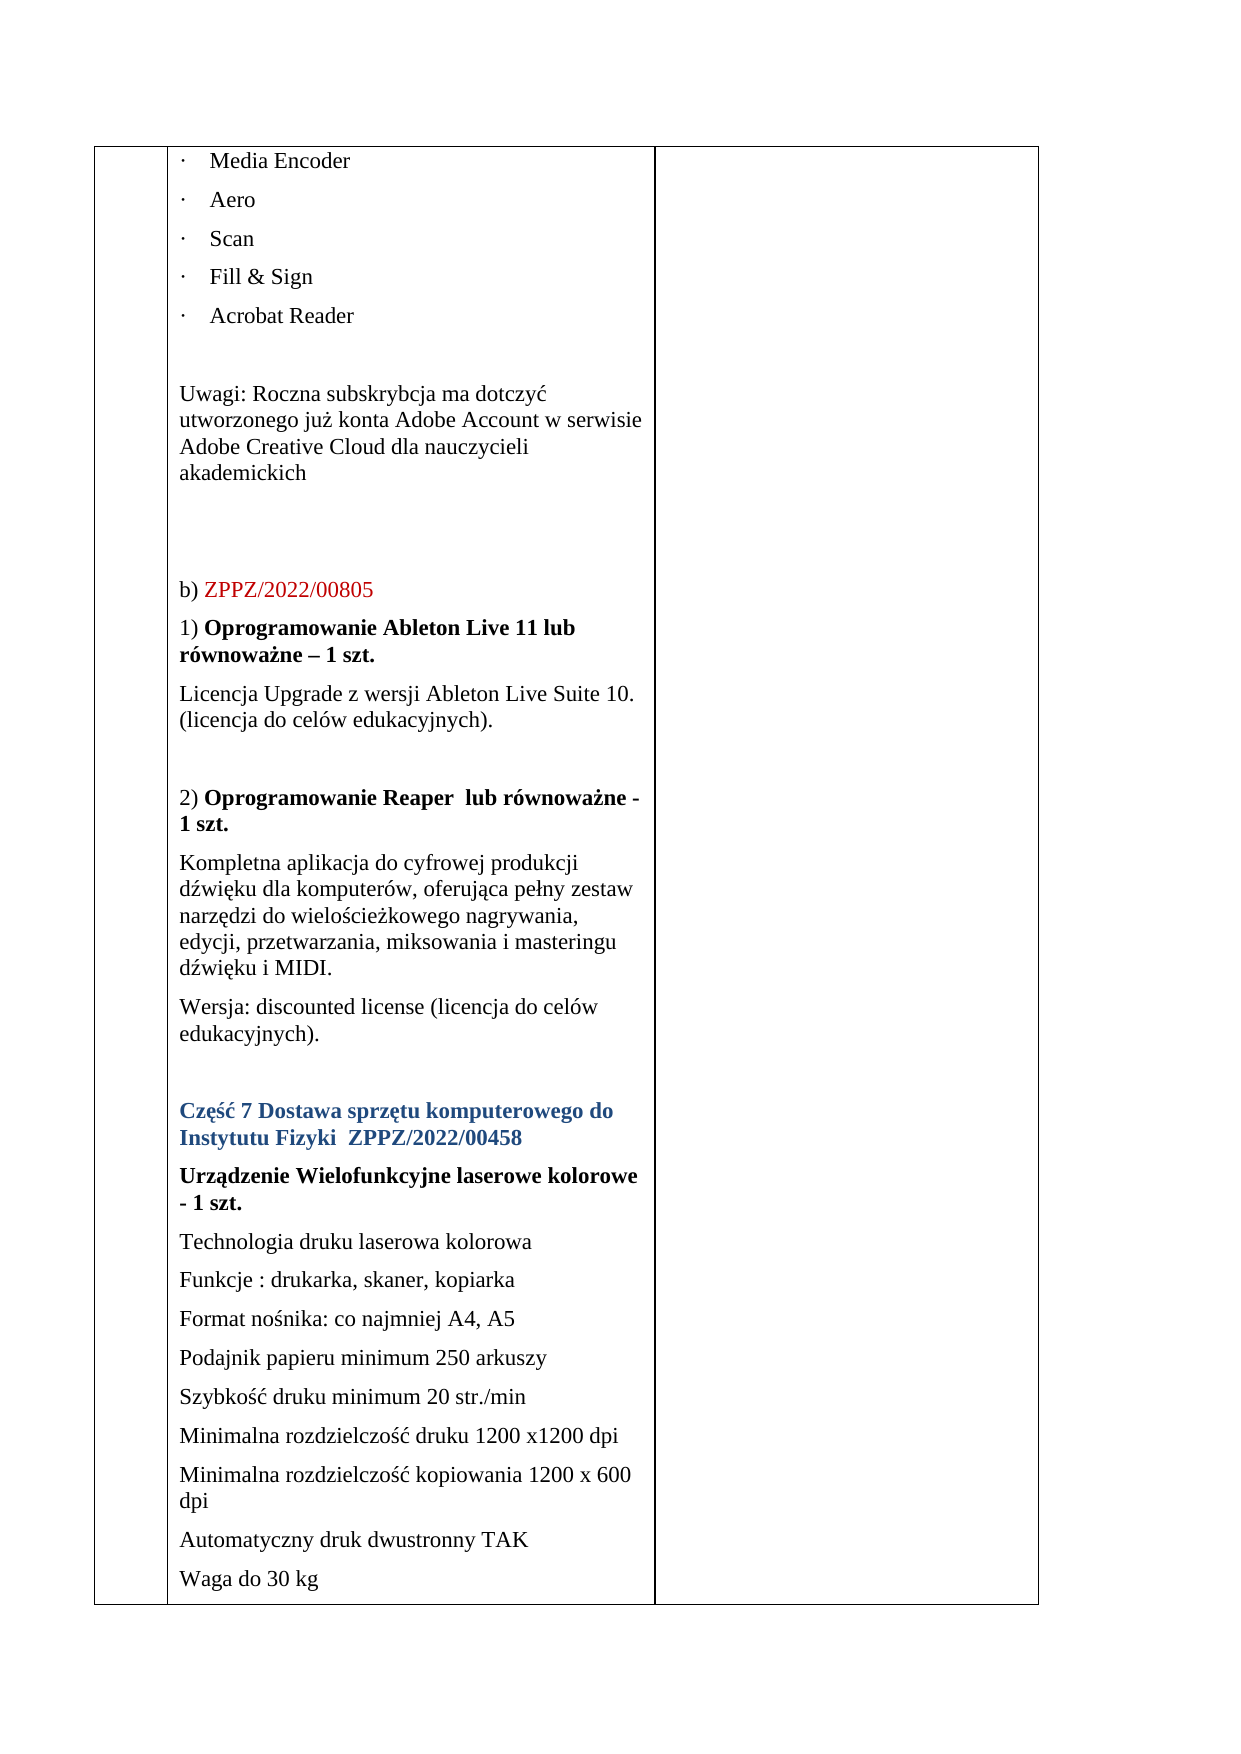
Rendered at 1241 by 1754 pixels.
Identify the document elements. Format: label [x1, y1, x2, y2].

table_cell [95, 147, 167, 1604]
table_cell [656, 147, 1038, 1604]
table_cell [168, 147, 654, 1604]
